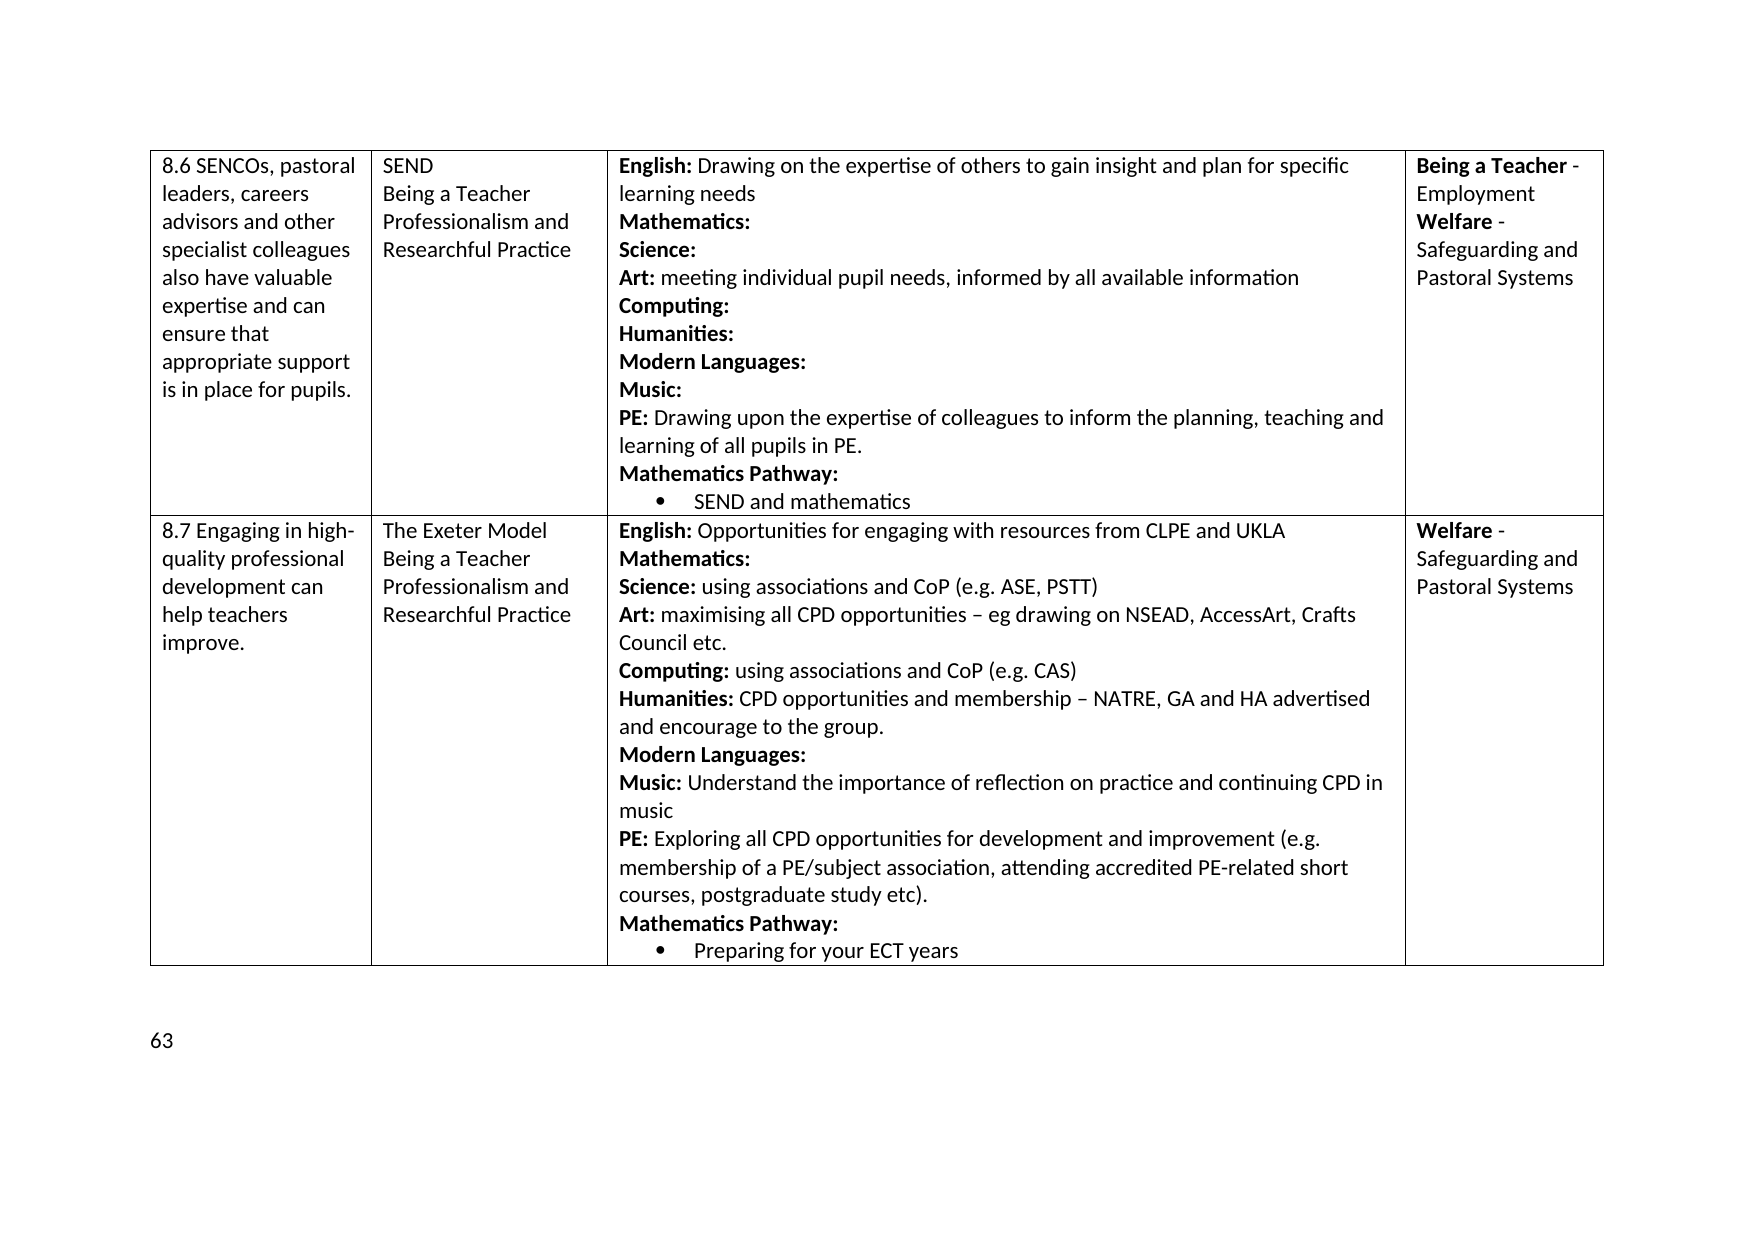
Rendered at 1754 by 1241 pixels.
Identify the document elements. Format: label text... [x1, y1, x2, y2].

table_cell The Exeter Model Being a Teacher Professionalism and Researchful Practice [372, 516, 607, 965]
table_cell Being a Teacher -Employment Welfare - Safeguarding and Pastoral Systems [1406, 151, 1603, 515]
table_cell Welfare - Safeguarding and Pastoral Systems [1406, 516, 1603, 965]
table_cell 8.7 Engaging in high-quality professional development can help teachers improve. [151, 516, 371, 965]
table_cell English: Drawing on the expertise of others to gain insight and plan for specific learning needs Mathematics: Science: Art: meeting individual pupil needs, informed by all available information Computing: Humanities: Modern Languages: Music: PE: Drawing upon the expertise of colleagues to inform the planning, teaching and learning of all pupils in PE. Mathematics Pathway: SEND and mathematics [608, 151, 1405, 515]
table_cell SEND Being a Teacher Professionalism and Researchful Practice [372, 151, 607, 515]
table_cell English: Opportunities for engaging with resources from CLPE and UKLA Mathematics: Science: using associations and CoP (e.g. ASE, PSTT) Art: maximising all CPD opportunities – eg drawing on NSEAD, AccessArt, Crafts Council etc. Computing: using associations and CoP (e.g. CAS) Humanities: CPD opportunities and membership – NATRE, GA and HA advertised and encourage to the group. Modern Languages: Music: Understand the importance of reflection on practice and continuing CPD in music PE: Exploring all CPD opportunities for development and improvement (e.g. membership of a PE/subject association, attending accredited PE-related short courses, postgraduate study etc). Mathematics Pathway: Preparing for your ECT years [608, 516, 1405, 965]
table_cell 8.6 SENCOs, pastoral leaders, careers advisors and other specialist colleagues also have valuable expertise and can ensure that appropriate support is in place for pupils. [151, 151, 371, 515]
